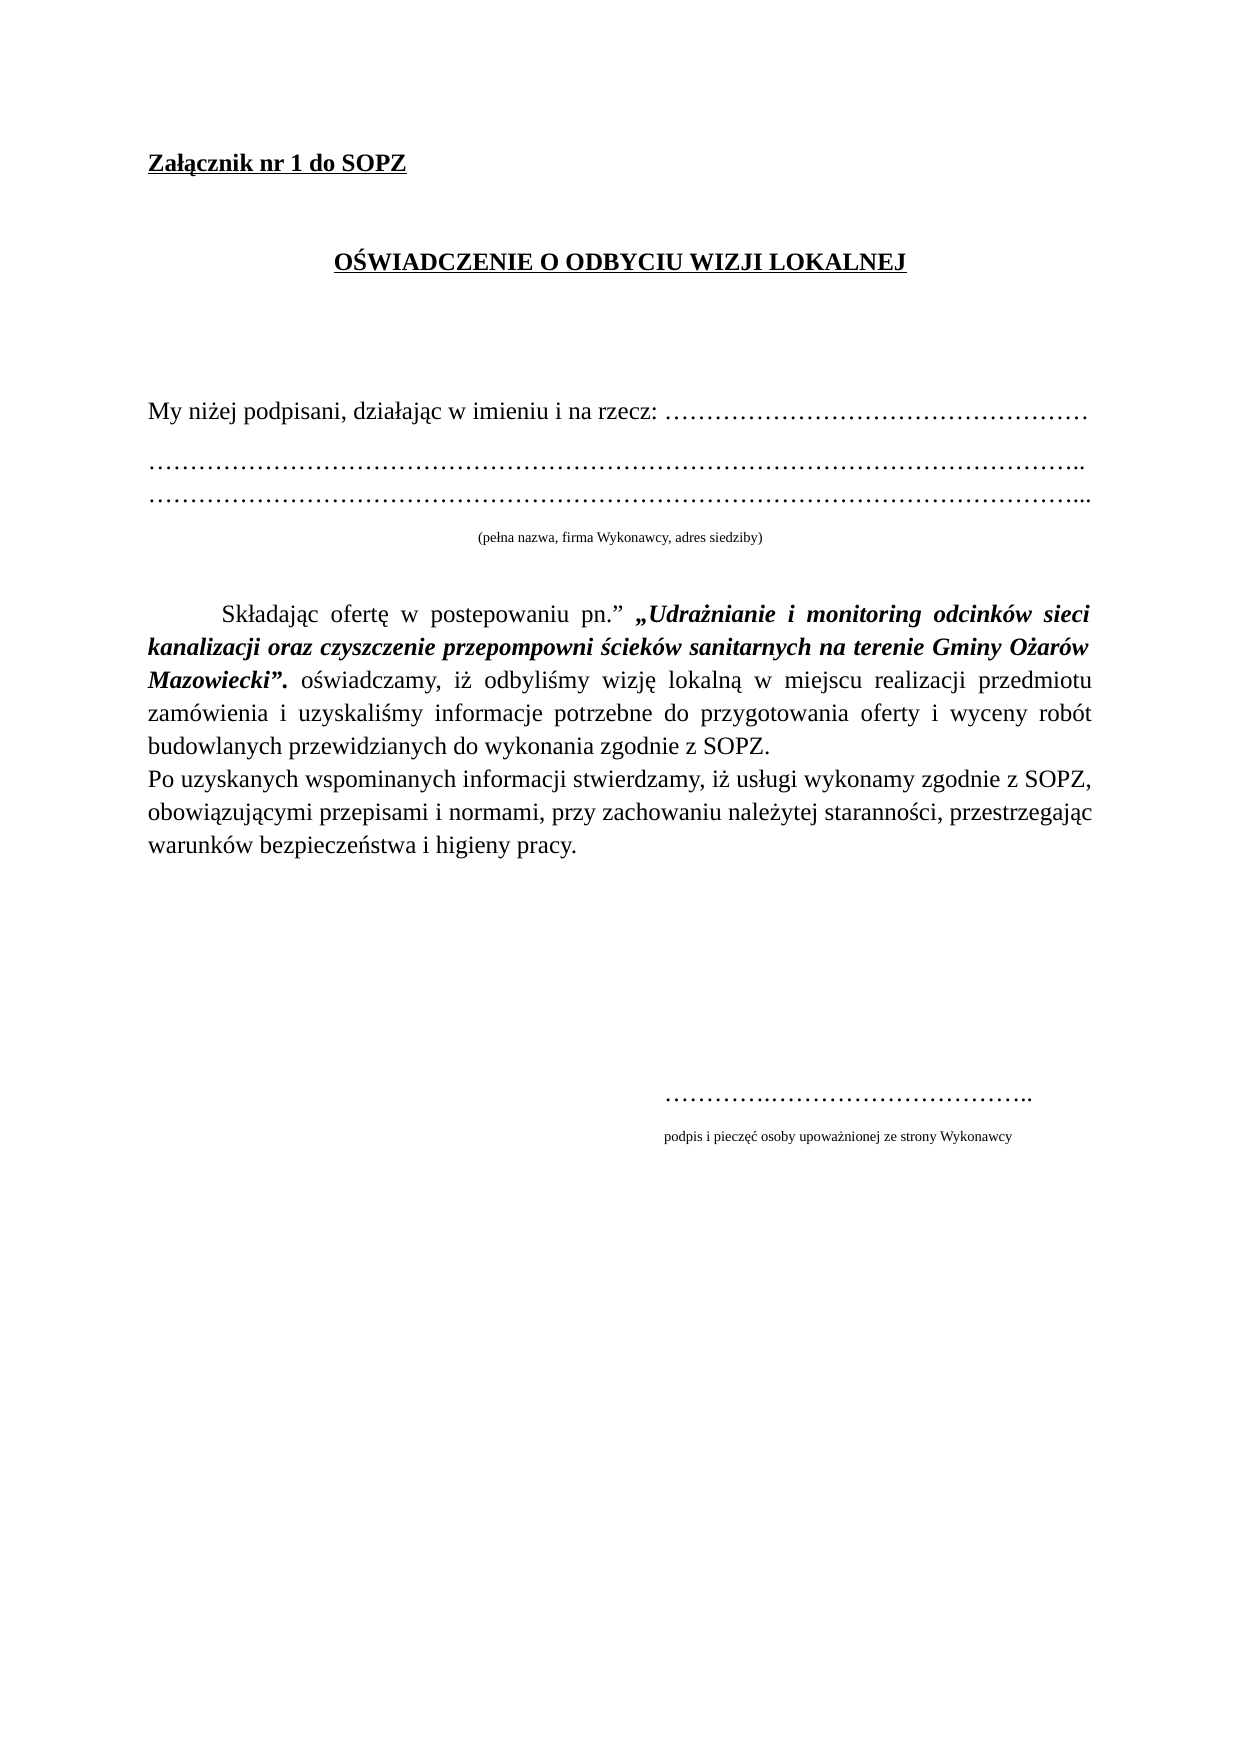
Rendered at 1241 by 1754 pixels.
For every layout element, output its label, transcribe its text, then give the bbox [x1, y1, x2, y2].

text …………………………………………………………………………………………………..…………………………………………………………………………………………………... [148, 446, 1093, 507]
text podpis i pieczęć osoby upoważnionej ze strony Wykonawcy [148, 1128, 1093, 1156]
text OŚWIADCZENIE O ODBYCIU WIZJI LOKALNEJ [148, 247, 1093, 276]
text ………….………………………….. [148, 1078, 1093, 1107]
text Po uzyskanych wspominanych informacji stwierdzamy, iż usługi wykonamy zgodnie z SOPZ, obowiązującymi przepisami i normami, przy zachowaniu należytej staranności, przestrzegając warunków bezpieczeństwa i higieny pracy. [148, 764, 1093, 859]
text My niżej podpisani, działając w imieniu i na rzecz: …………………………………………… [148, 396, 1093, 425]
text Składając ofertę w postepowaniu pn.” „Udrażnianie i monitoring odcinków sieci kanalizacji oraz czyszczenie przepompowni ścieków sanitarnych na terenie Gminy Ożarów Mazowiecki”. oświadczamy, iż odbyliśmy wizję lokalną w miejscu realizacji przedmiotu zamówienia i uzyskaliśmy informacje potrzebne do przygotowania oferty i wyceny robót budowlanych przewidzianych do wykonania zgodnie z SOPZ. [148, 599, 1093, 760]
text (pełna nazwa, firma Wykonawcy, adres siedziby) [148, 528, 1093, 557]
text Załącznik nr 1 do SOPZ [148, 148, 1093, 176]
